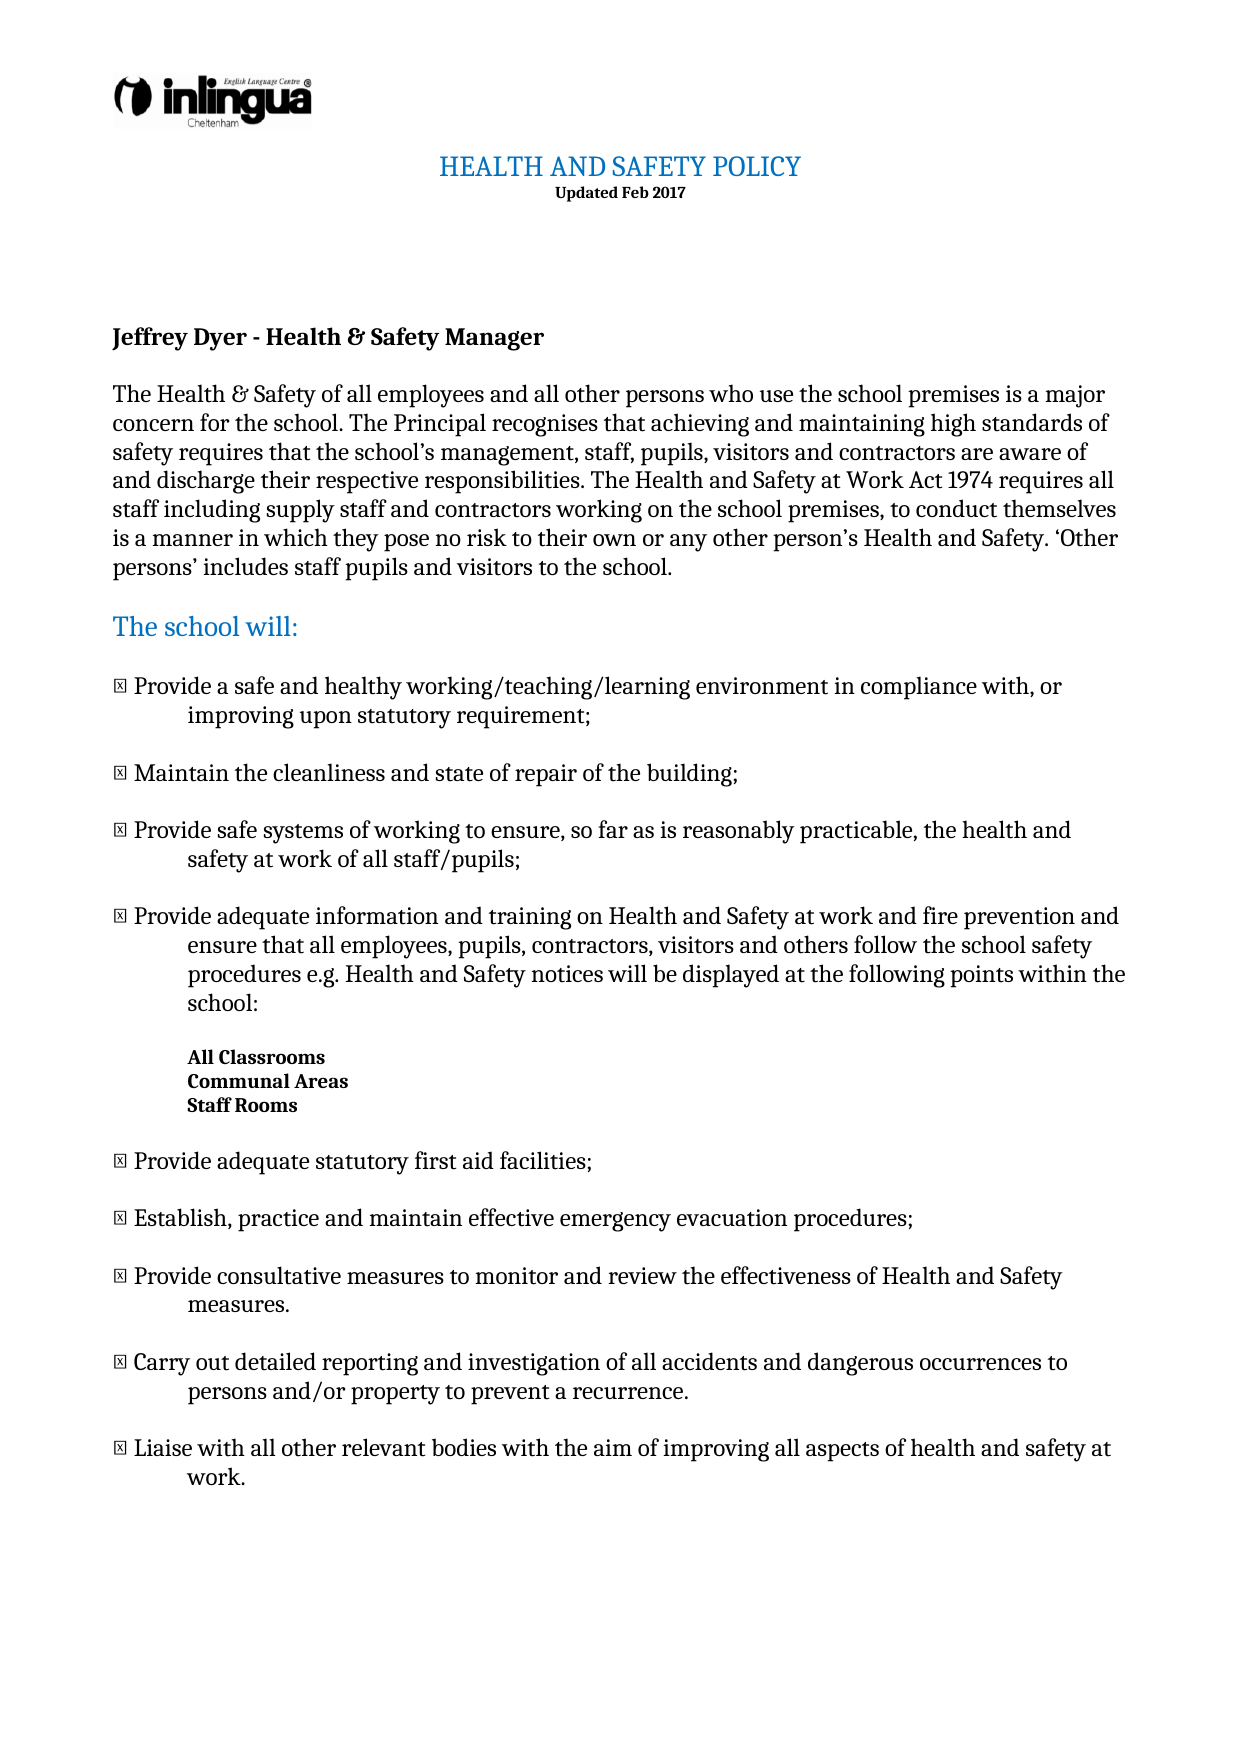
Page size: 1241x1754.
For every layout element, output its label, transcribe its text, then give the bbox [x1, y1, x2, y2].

text  Establish, practice and maintain effective emergency evacuation procedures; [112, 1204, 1128, 1233]
text  Provide safe systems of working to ensure, so far as is reasonably practicable, the health and safety at work of all staff/pupils; [112, 816, 1128, 873]
text  Provide a safe and healthy working/teaching/learning environment in compliance with, or improving upon statutory requirement; [112, 672, 1128, 730]
text Communal Areas [187, 1070, 1128, 1094]
text Staff Rooms [187, 1094, 1128, 1118]
text  Provide consultative measures to monitor and review the effectiveness of Health and Safety measures. [112, 1262, 1128, 1319]
text HEALTH AND SAFETY POLICY [112, 150, 1128, 183]
text All Classrooms [187, 1046, 1128, 1070]
text  Liaise with all other relevant bodies with the aim of improving all aspects of health and safety at work. [112, 1434, 1128, 1492]
text The Health & Safety of all employees and all other persons who use the school premises is a major concern for the school. The Principal recognises that achieving and maintaining high standards of safety requires that the school’s management, staff, pupils, visitors and contractors are aware of and discharge their respective responsibilities. The Health and Safety at Work Act 1974 requires all staff including supply staff and contractors working on the school premises, to conduct themselves is a manner in which they pose no risk to their own or any other person’s Health and Safety. ‘Other persons’ includes staff pupils and visitors to the school. [112, 380, 1128, 581]
text  Provide adequate information and training on Health and Safety at work and fire prevention and ensure that all employees, pupils, contractors, visitors and others follow the school safety procedures e.g. Health and Safety notices will be displayed at the following points within the school: [112, 902, 1128, 1017]
text  Provide adequate statutory first aid facilities; [112, 1147, 1128, 1175]
text The school will: [112, 610, 1128, 643]
text  Carry out detailed reporting and investigation of all accidents and dangerous occurrences to persons and/or property to prevent a recurrence. [112, 1348, 1128, 1405]
text Jeffrey Dyer - Health & Safety Manager [112, 322, 1128, 351]
text  Maintain the cleanliness and state of repair of the building; [112, 758, 1128, 787]
text Updated Feb 2017 [112, 183, 1128, 203]
